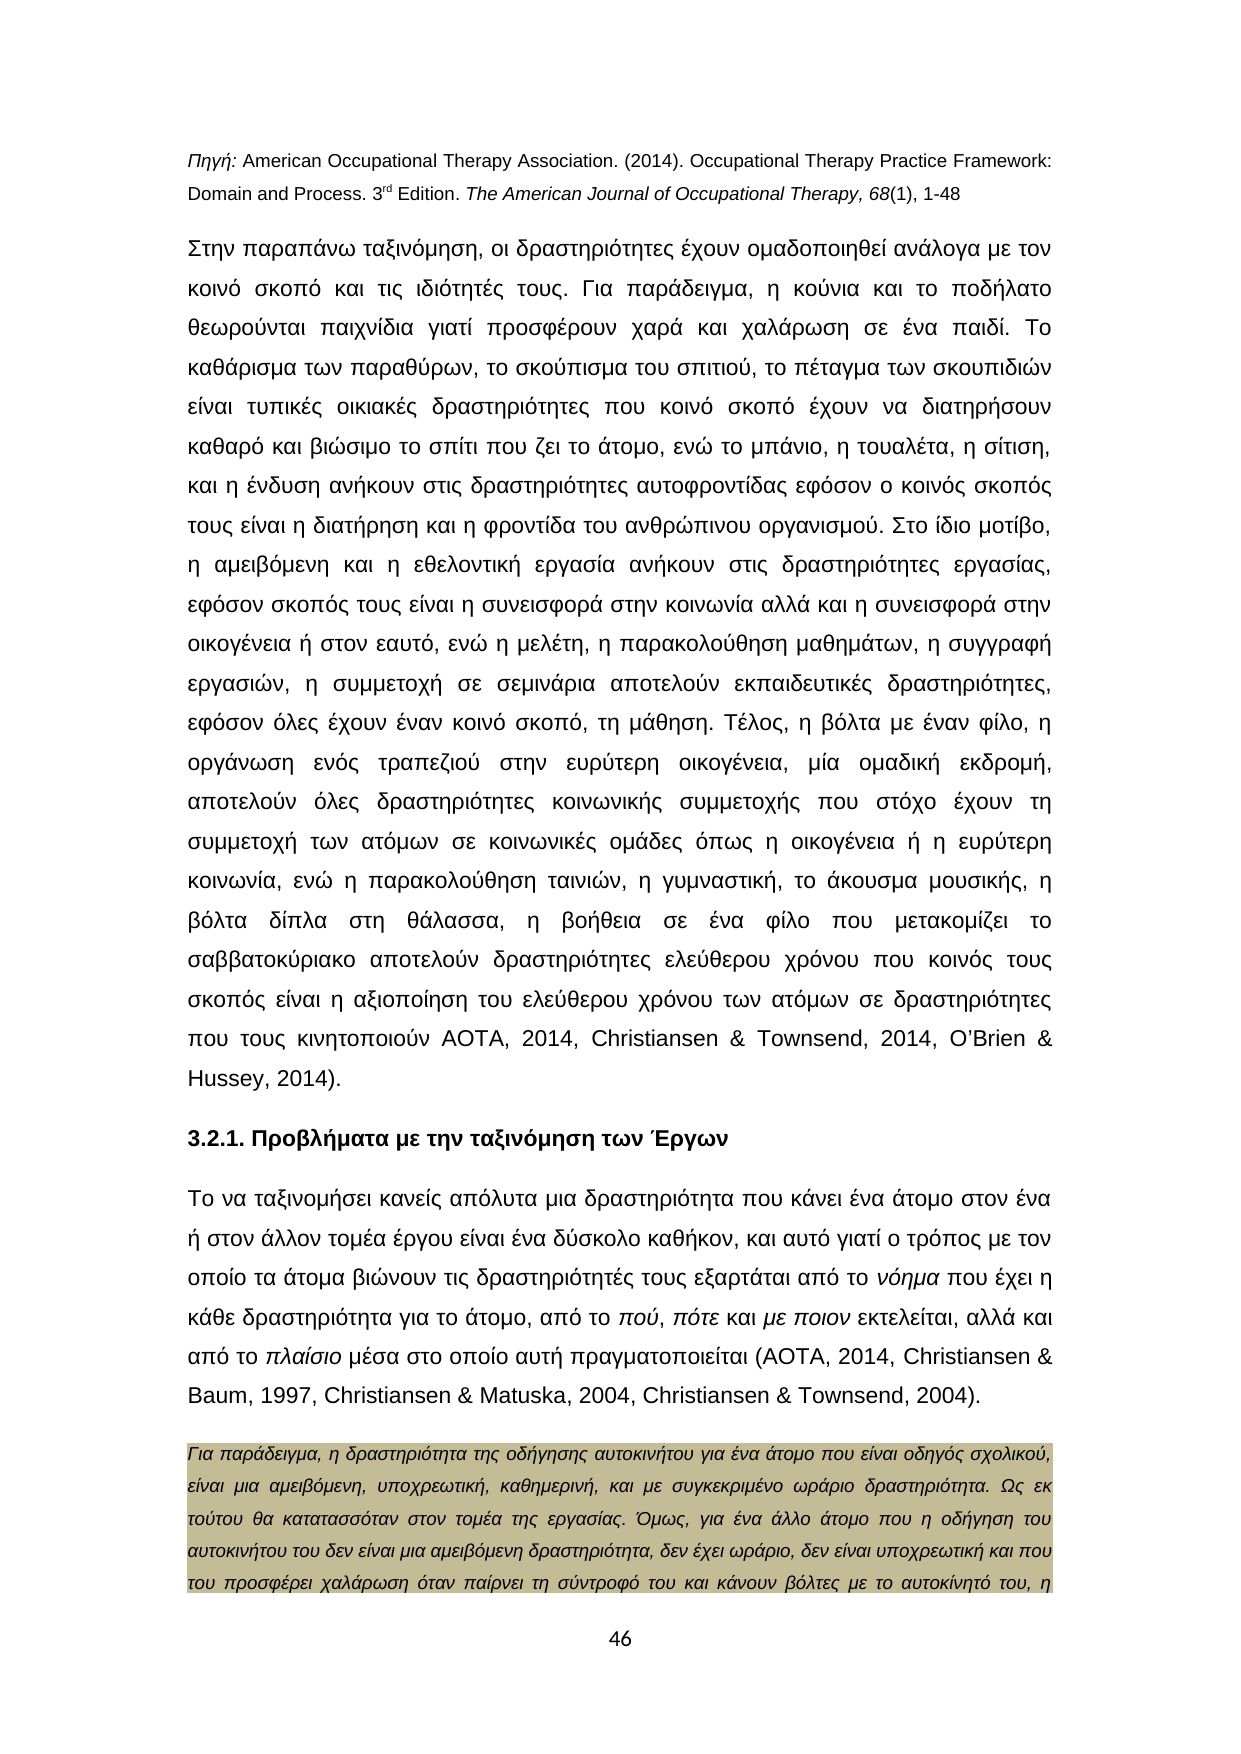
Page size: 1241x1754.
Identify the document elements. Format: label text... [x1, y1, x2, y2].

text Στην παραπάνω ταξινόμηση, οι δραστηριότητες έχουν ομαδοποιηθεί ανάλογα με τον κοινό σκοπό και τις ιδιότητές τους. Για παράδειγμα, η κούνια και το ποδήλατο θεωρούνται παιχνίδια γιατί προσφέρουν χαρά και χαλάρωση σε ένα παιδί. Το καθάρισμα των παραθύρων, το σκούπισμα του σπιτιού, το πέταγμα των σκουπιδιών είναι τυπικές οικιακές δραστηριότητες που κοινό σκοπό έχουν να διατηρήσουν καθαρό και βιώσιμο το σπίτι που ζει το άτομο, ενώ το μπάνιο, η τουαλέτα, η σίτιση, και η ένδυση ανήκουν στις δραστηριότητες αυτοφροντίδας εφόσον ο κοινός σκοπός τους είναι η διατήρηση και η φροντίδα του ανθρώπινου οργανισμού. Στο ίδιο μοτίβο, η αμειβόμενη και η εθελοντική εργασία ανήκουν στις δραστηριότητες εργασίας, εφόσον σκοπός τους είναι η συνεισφορά στην κοινωνία αλλά και η συνεισφορά στην οικογένεια ή στον εαυτό, ενώ η μελέτη, η παρακολούθηση μαθημάτων, η συγγραφή εργασιών, η συμμετοχή σε σεμινάρια αποτελούν εκπαιδευτικές δραστηριότητες, εφόσον όλες έχουν έναν κοινό σκοπό, τη μάθηση. Τέλος, η βόλτα με έναν φίλο, η οργάνωση ενός τραπεζιού στην ευρύτερη οικογένεια, μία ομαδική εκδρομή, αποτελούν όλες δραστηριότητες κοινωνικής συμμετοχής που στόχο έχουν τη συμμετοχή των ατόμων σε κοινωνικές ομάδες όπως η οικογένεια ή η ευρύτερη κοινωνία, ενώ η παρακολούθηση ταινιών, η γυμναστική, το άκουσμα μουσικής, η βόλτα δίπλα στη θάλασσα, η βοήθεια σε ένα φίλο που μετακομίζει το σαββατοκύριακο αποτελούν δραστηριότητες ελεύθερου χρόνου που κοινός τους σκοπός είναι η αξιοποίηση του ελεύθερου χρόνου των ατόμων σε δραστηριότητες που τους κινητοποιούν ΑΟΤΑ, 2014, Christiansen & Townsend, 2014, O’Brien & Hussey, 2014). [187, 235, 1053, 1091]
text Πηγή: American Occupational Therapy Association. (2014). Occupational Therapy Practice Framework: Domain and Process. 3rd Edition. The American Journal of Occupational Therapy, 68(1), 1-48 [187, 150, 1053, 204]
text Το να ταξινομήσει κανείς απόλυτα μια δραστηριότητα που κάνει ένα άτομο στον ένα ή στον άλλον τομέα έργου είναι ένα δύσκολο καθήκον, και αυτό γιατί ο τρόπος με τον οποίο τα άτομα βιώνουν τις δραστηριότητές τους εξαρτάται από το νόημα που έχει η κάθε δραστηριότητα για το άτομο, από το πού, πότε και με ποιον εκτελείται, αλλά και από το πλαίσιο μέσα στο οποίο αυτή πραγματοποιείται (ΑΟΤΑ, 2014, Christiansen & Baum, 1997, Christiansen & Matuska, 2004, Christiansen & Townsend, 2004). [187, 1185, 1053, 1409]
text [187, 1443, 1053, 1593]
text 3.2.1. Προβλήματα με την ταξινόμηση των Έργων [187, 1125, 1053, 1151]
